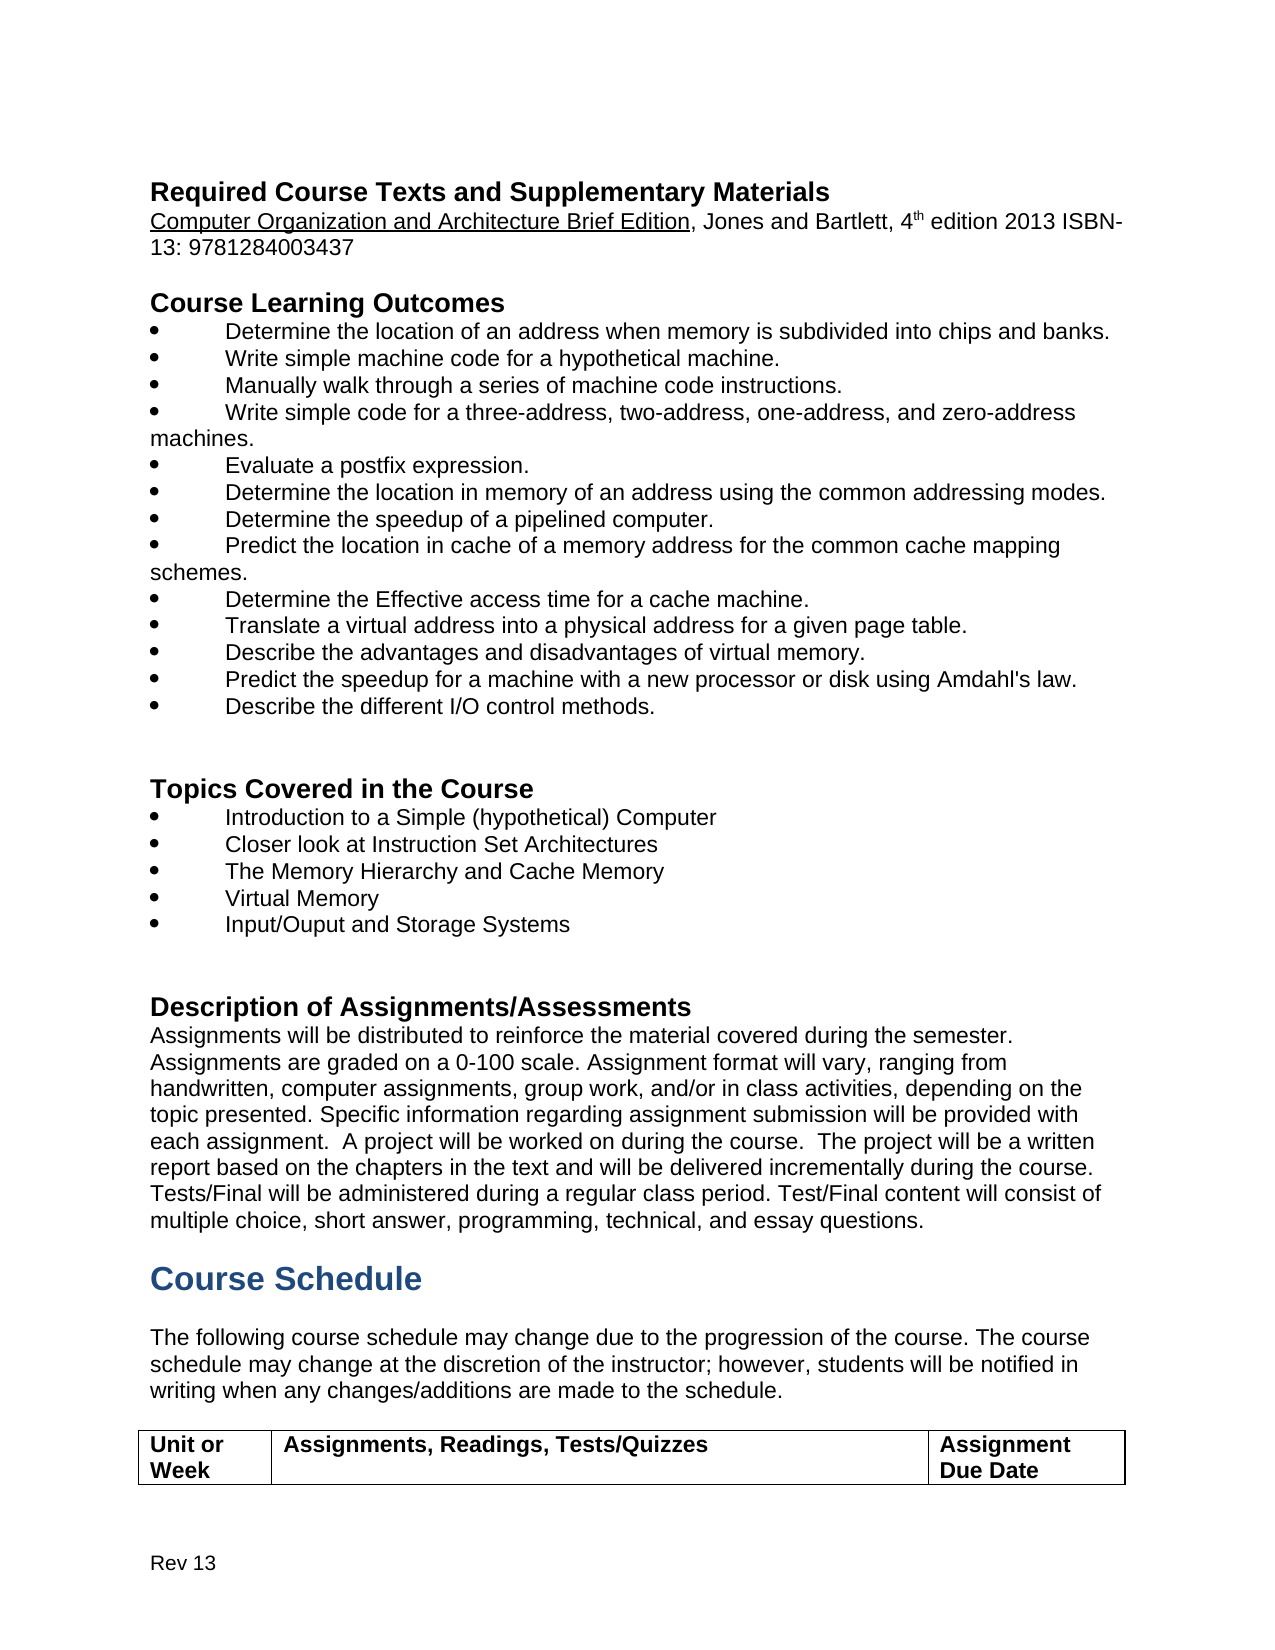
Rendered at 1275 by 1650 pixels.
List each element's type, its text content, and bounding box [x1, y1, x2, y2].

list Determine the location in memory of an address using the common addressing modes. [150, 479, 1125, 506]
text Computer Organization and Architecture Brief Edition, Jones and Bartlett, 4th edition 2013 ISBN-13: 9781284003437 [150, 208, 1125, 260]
list Predict the location in cache of a memory address for the common cache mapping schemes. [150, 532, 1125, 586]
list Determine the location of an address when memory is subdivided into chips and banks. [150, 318, 1125, 345]
list Virtual Memory [150, 884, 1125, 911]
list Evaluate a postfix expression. [150, 452, 1125, 479]
list Determine the speedup of a pipelined computer. [150, 506, 1125, 532]
list Input/Ouput and Storage Systems [150, 911, 1125, 938]
list Describe the different I/O control methods. [150, 693, 1125, 720]
text The following course schedule may change due to the progression of the course. The course schedule may change at the discretion of the instructor; however, students will be notified in writing when any changes/additions are made to the schedule. [150, 1324, 1125, 1403]
text Assignments will be distributed to reinforce the material covered during the semester. Assignments are graded on a 0-100 scale. Assignment format will vary, ranging from handwritten, computer assignments, group work, and/or in class activities, depending on the topic presented. Specific information regarding assignment submission will be provided with each assignment. A project will be worked on during the course. The project will be a written report based on the chapters in the text and will be delivered incrementally during the course. [150, 1022, 1125, 1180]
table_header Assignments, Readings, Tests/Quizzes [272, 1431, 928, 1483]
subtitle Topics Covered in the Course [150, 773, 1125, 804]
list Closer look at Instruction Set Architectures [150, 831, 1125, 858]
table_header Unit or Week [139, 1431, 271, 1483]
table_header Assignment Due Date [929, 1431, 1124, 1483]
list Introduction to a Simple (hypothetical) Computer [150, 804, 1125, 831]
list Write simple machine code for a hypothetical machine. [150, 345, 1125, 372]
list Describe the advantages and disadvantages of virtual memory. [150, 639, 1125, 666]
list Translate a virtual address into a physical address for a given page table. [150, 612, 1125, 639]
subtitle Required Course Texts and Supplementary Materials [150, 176, 1125, 208]
subtitle Description of Assignments/Assessments [150, 991, 1125, 1022]
list Predict the speedup for a machine with a new processor or disk using Amdahl's law. [150, 666, 1125, 693]
subtitle Course Schedule [150, 1259, 1125, 1298]
list The Memory Hierarchy and Cache Memory [150, 858, 1125, 884]
text Tests/Final will be administered during a regular class period. Test/Final content will consist of multiple choice, short answer, programming, technical, and essay questions. [150, 1180, 1125, 1233]
list Determine the Effective access time for a cache machine. [150, 586, 1125, 612]
subtitle Course Learning Outcomes [150, 287, 1125, 318]
list Manually walk through a series of machine code instructions. [150, 372, 1125, 398]
list Write simple code for a three-address, two-address, one-address, and zero-address machines. [150, 398, 1125, 452]
